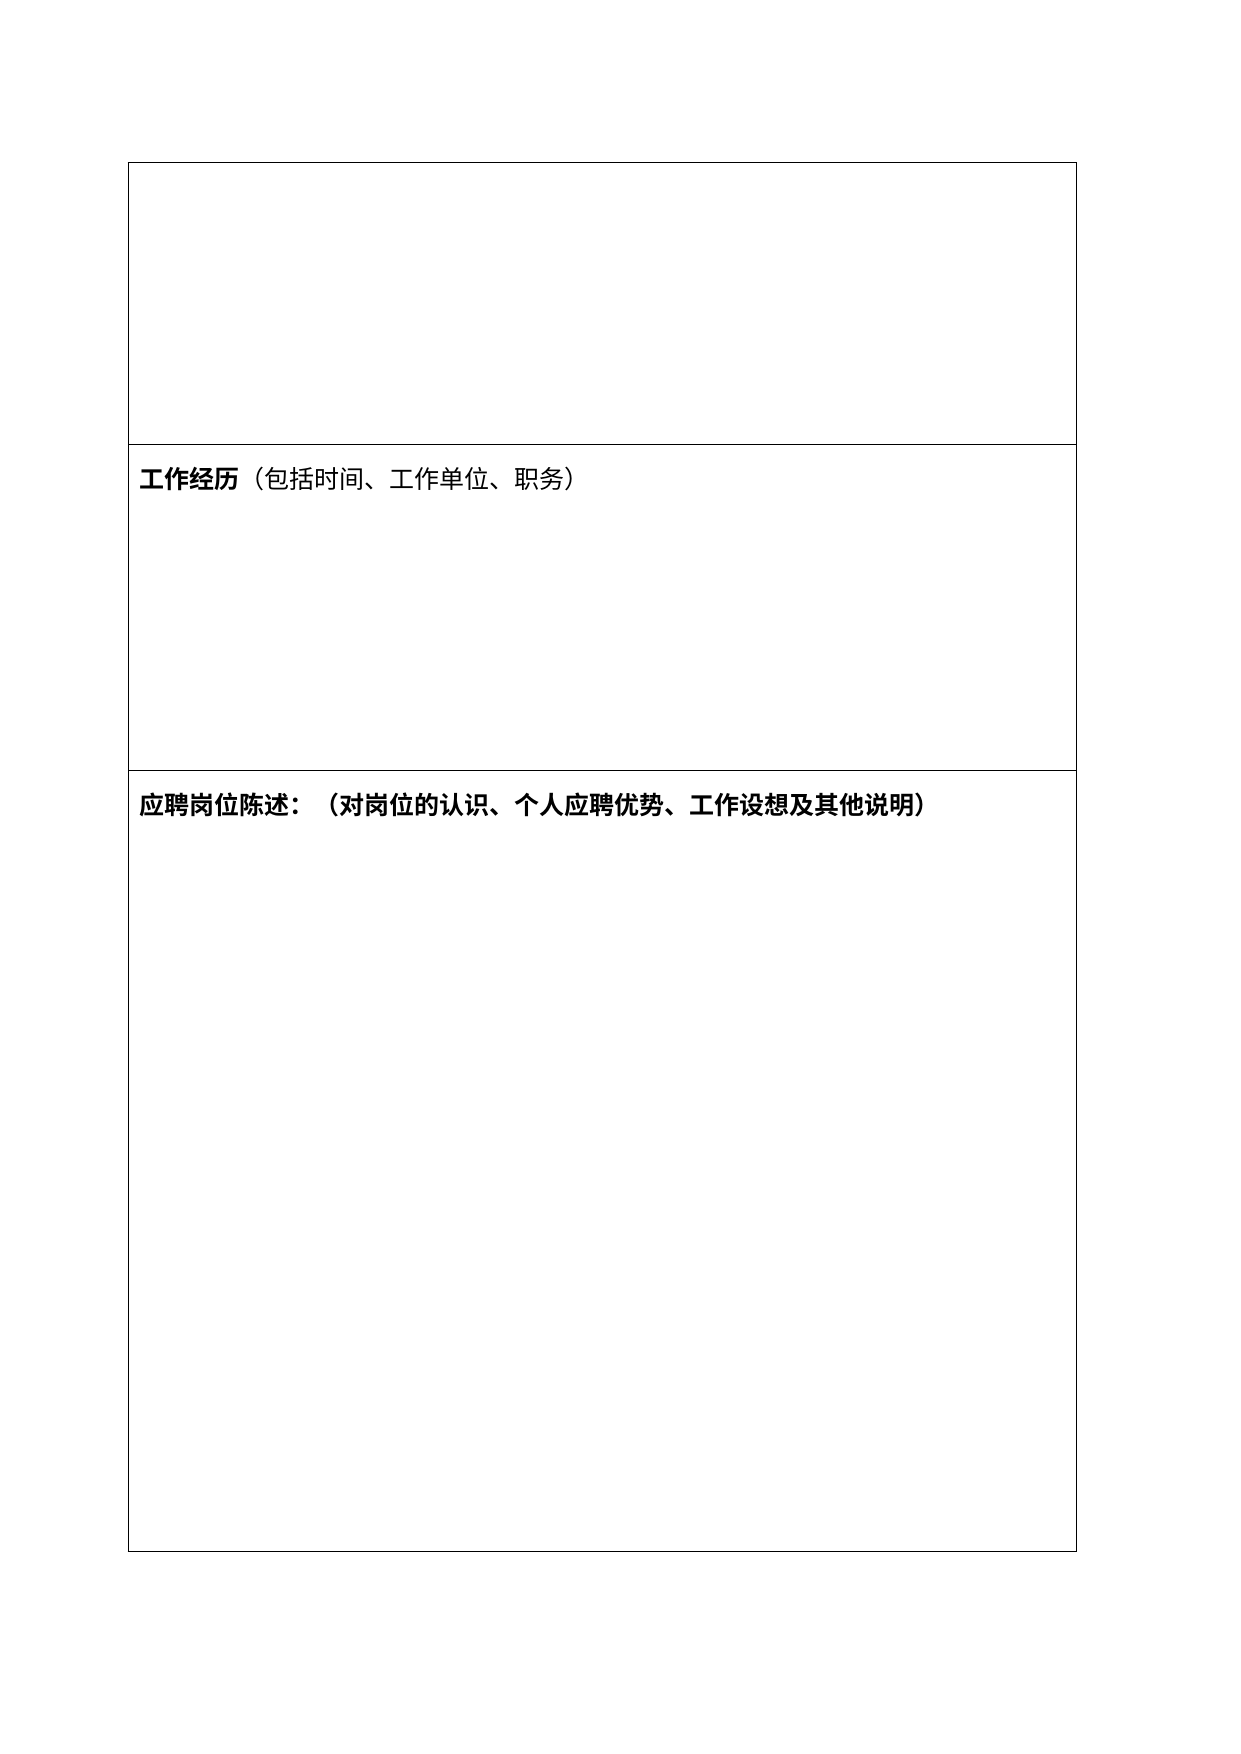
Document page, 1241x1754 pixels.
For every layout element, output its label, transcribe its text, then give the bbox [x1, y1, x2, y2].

table_cell 工作经历（包括时间、工作单位、职务） [129, 445, 1076, 770]
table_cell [129, 771, 1076, 1551]
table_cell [129, 163, 1076, 444]
